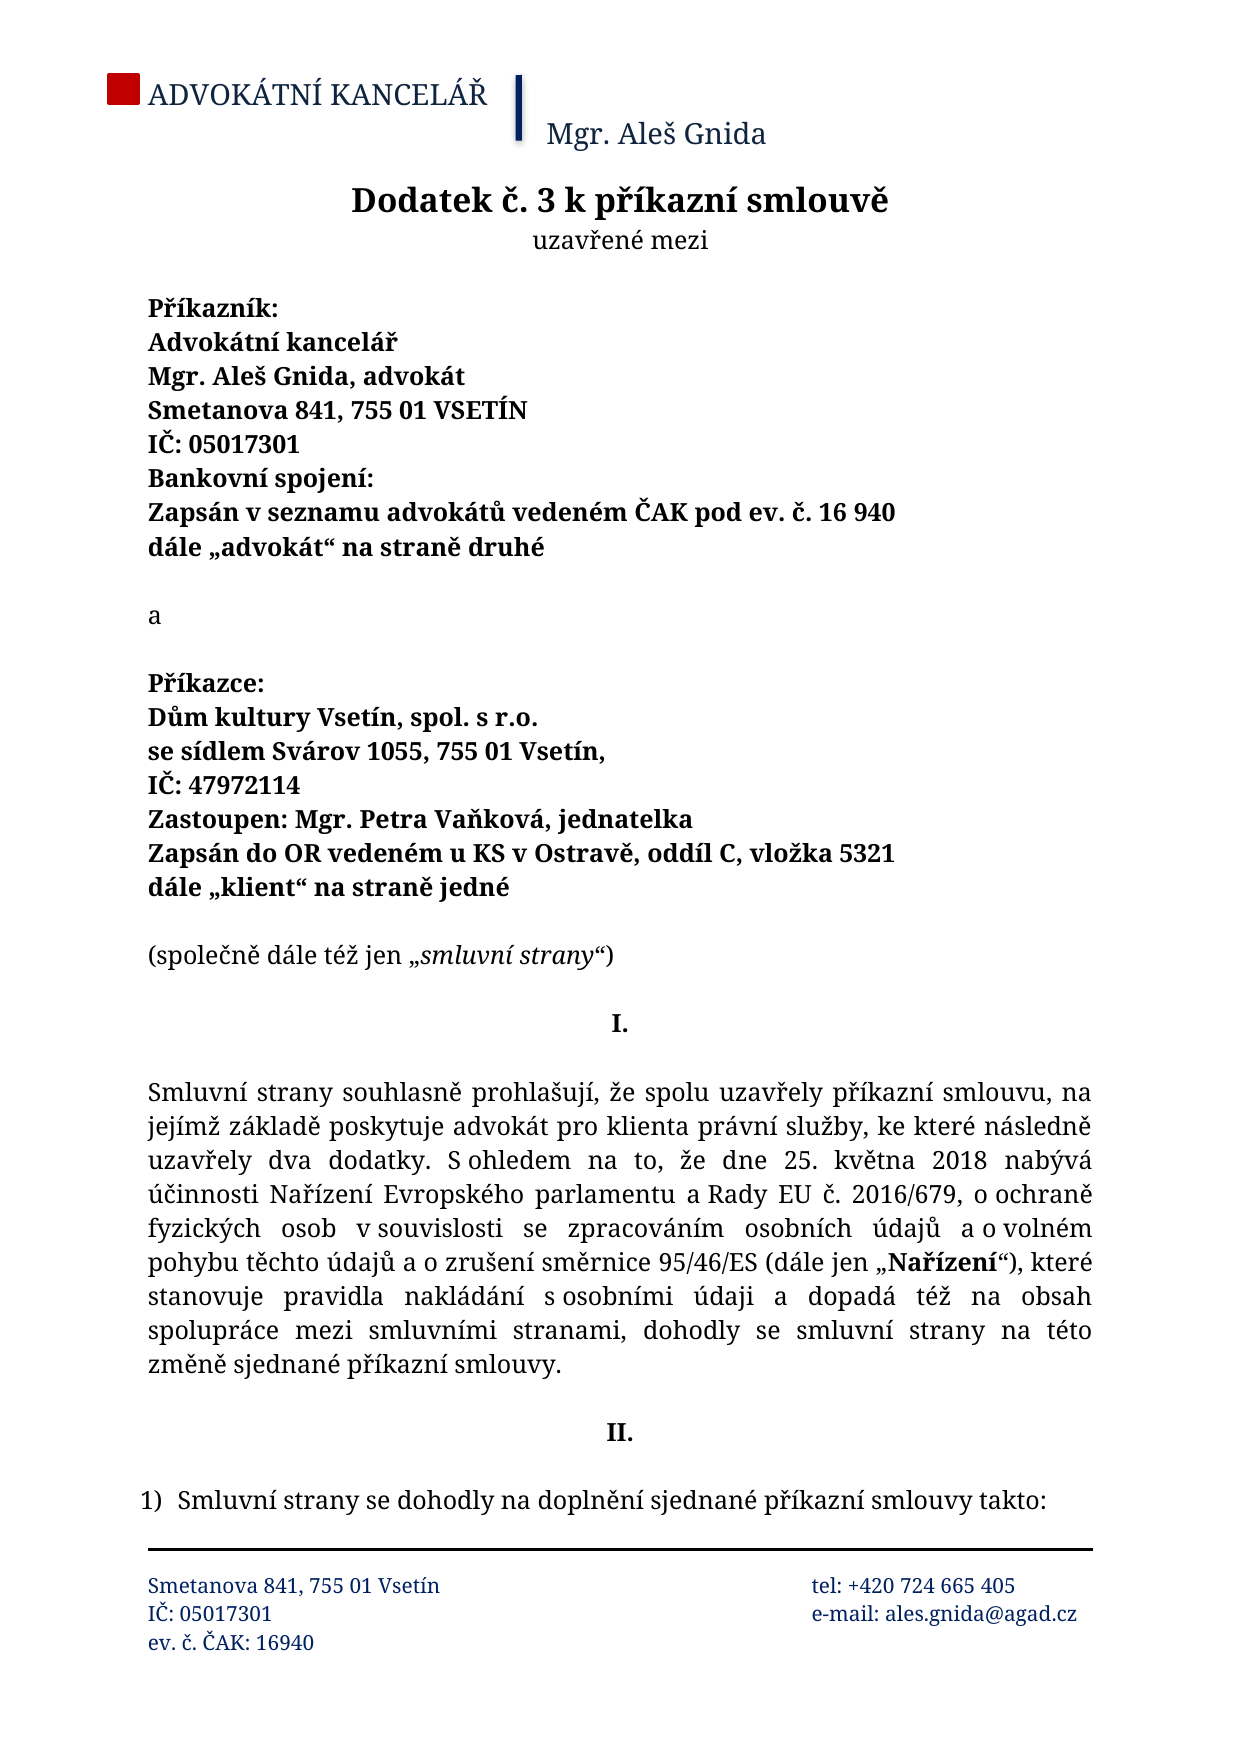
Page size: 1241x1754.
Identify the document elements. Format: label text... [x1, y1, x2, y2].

text Mgr. Aleš Gnida, advokát [148, 359, 1093, 393]
text dále „klient“ na straně jedné [148, 870, 1093, 904]
text Zapsán v seznamu advokátů vedeném ČAK pod ev. č. 16 940 [148, 495, 1093, 529]
text uzavřené mezi [148, 223, 1093, 257]
text IČ: 47972114 [148, 768, 1093, 802]
text Příkazník: [148, 291, 1093, 325]
list Smluvní strany se dohodly na doplnění sjednané příkazní smlouvy takto: [140, 1483, 1093, 1517]
text Příkazce: [148, 665, 1093, 699]
text a [148, 597, 1093, 631]
text I. [148, 1006, 1093, 1040]
text Zastoupen: Mgr. Petra Vaňková, jednatelka [148, 802, 1093, 836]
text se sídlem Svárov 1055, 755 01 Vsetín, [148, 733, 1093, 768]
text Smetanova 841, 755 01 VSETÍN [148, 393, 1093, 427]
text II. [148, 1415, 1093, 1449]
text (společně dále též jen „smluvní strany“) [148, 938, 1093, 972]
text Dodatek č. 3 k příkazní smlouvě [148, 177, 1093, 223]
text Advokátní kancelář [148, 325, 1093, 359]
text Bankovní spojení: [148, 461, 1093, 495]
text dále „advokát“ na straně druhé [148, 529, 1093, 563]
text IČ: 05017301 [148, 427, 1093, 461]
text Smluvní strany souhlasně prohlašují, že spolu uzavřely příkazní smlouvu, na jejímž základě poskytuje advokát pro klienta právní služby, ke které následně uzavřely dva dodatky. S ohledem na to, že dne 25. května 2018 nabývá účinnosti Nařízení Evropského parlamentu a Rady EU č. 2016/679, o ochraně fyzických osob v souvislosti se zpracováním osobních údajů a o volném pohybu těchto údajů a o zrušení směrnice 95/46/ES (dále jen „Nařízení“), které stanovuje pravidla nakládání s osobními údaji a dopadá též na obsah spolupráce mezi smluvními stranami, dohodly se smluvní strany na této změně sjednané příkazní smlouvy. [148, 1074, 1093, 1381]
text Zapsán do OR vedeném u KS v Ostravě, oddíl C, vložka 5321 [148, 836, 1093, 870]
text Dům kultury Vsetín, spol. s r.o. [148, 699, 1093, 733]
